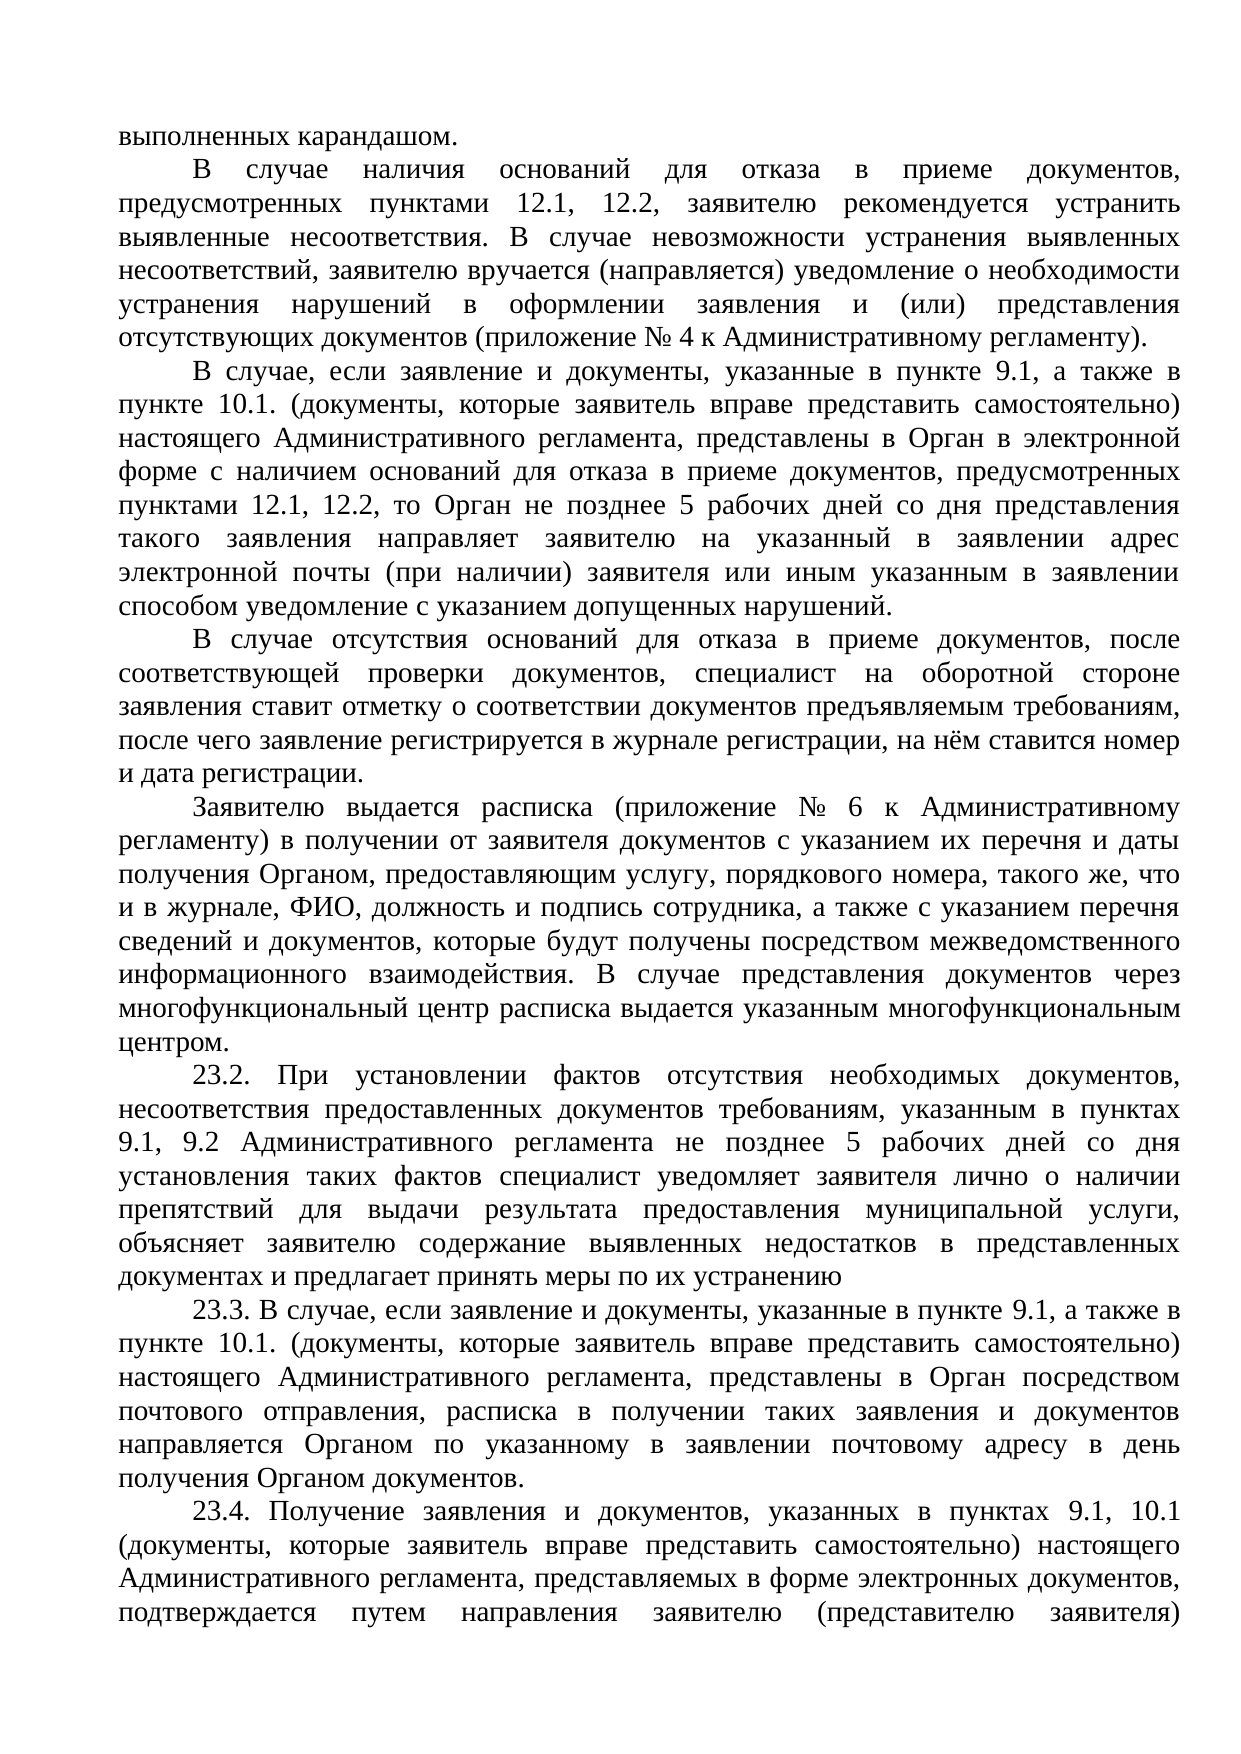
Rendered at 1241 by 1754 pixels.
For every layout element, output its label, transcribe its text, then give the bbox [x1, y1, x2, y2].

text В случае наличия оснований для отказа в приеме документов, предусмотренных пунктами 12.1, 12.2, заявителю рекомендуется устранить выявленные несоответствия. В случае невозможности устранения выявленных несоответствий, заявителю вручается (направляется) уведомление о необходимости устранения нарушений в оформлении заявления и (или) представления отсутствующих документов (приложение № 4 к Административному регламенту). [118, 152, 1181, 353]
text 23.3. В случае, если заявление и документы, указанные в пункте 9.1, а также в пункте 10.1. (документы, которые заявитель вправе представить самостоятельно) настоящего Административного регламента, представлены в Орган посредством почтового отправления, расписка в получении таких заявления и документов направляется Органом по указанному в заявлении почтовому адресу в день получения Органом документов. [118, 1292, 1181, 1493]
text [118, 1493, 1181, 1627]
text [118, 118, 1181, 152]
text Заявителю выдается расписка (приложение № 6 к Административному регламенту) в получении от заявителя документов с указанием их перечня и даты получения Органом, предоставляющим услугу, порядкового номера, такого же, что и в журнале, ФИО, должность и подпись сотрудника, а также с указанием перечня сведений и документов, которые будут получены посредством межведомственного информационного взаимодействия. В случае представления документов через многофункциональный центр расписка выдается указанным многофункциональным центром. [118, 789, 1181, 1057]
text 23.2. При установлении фактов отсутствия необходимых документов, несоответствия предоставленных документов требованиям, указанным в пунктах 9.1, 9.2 Административного регламента не позднее 5 рабочих дней со дня установления таких фактов специалист уведомляет заявителя лично о наличии препятствий для выдачи результата предоставления муниципальной услуги, объясняет заявителю содержание выявленных недостатков в представленных документах и предлагает принять меры по их устранению [118, 1057, 1181, 1292]
text В случае отсутствия оснований для отказа в приеме документов, после соответствующей проверки документов, специалист на оборотной стороне заявления ставит отметку о соответствии документов предъявляемым требованиям, после чего заявление регистрируется в журнале регистрации, на нём ставится номер и дата регистрации. [118, 621, 1181, 789]
text В случае, если заявление и документы, указанные в пункте 9.1, а также в пункте 10.1. (документы, которые заявитель вправе представить самостоятельно) настоящего Административного регламента, представлены в Орган в электронной форме с наличием оснований для отказа в приеме документов, предусмотренных пунктами 12.1, 12.2, то Орган не позднее 5 рабочих дней со дня представления такого заявления направляет заявителю на указанный в заявлении адрес электронной почты (при наличии) заявителя или иным указанным в заявлении способом уведомление с указанием допущенных нарушений. [118, 353, 1181, 621]
